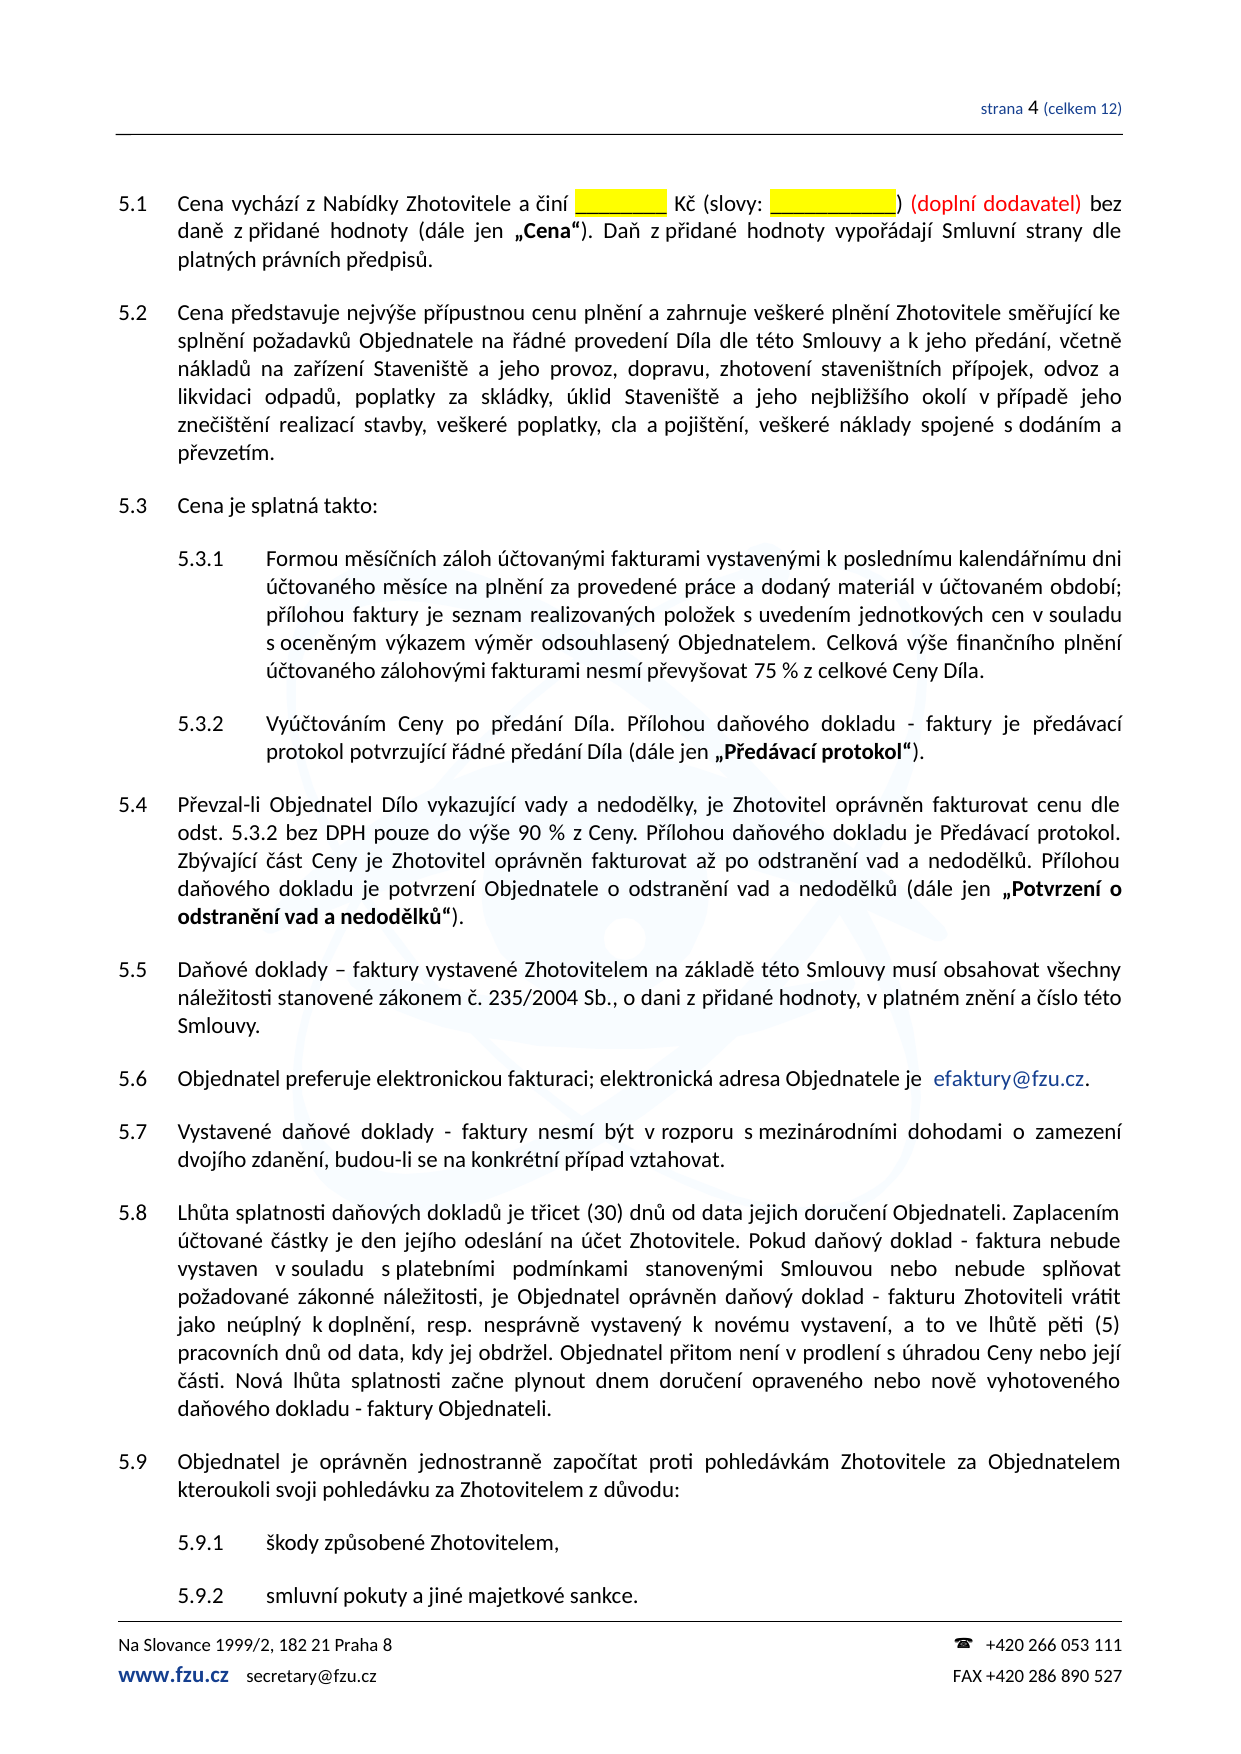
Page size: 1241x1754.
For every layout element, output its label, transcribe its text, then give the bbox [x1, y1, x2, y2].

list Převzal-li Objednatel Dílo vykazující vady a nedodělky, je Zhotovitel oprávněn fakturovat cenu dle odst. 5.3.2 bez DPH pouze do výše 90 % z Ceny. Přílohou daňového dokladu je Předávací protokol. Zbývající část Ceny je Zhotovitel oprávněn fakturovat až po odstranění vad a nedodělků. Přílohou daňového dokladu je potvrzení Objednatele o odstranění vad a nedodělků (dále jen „Potvrzení o odstranění vad a nedodělků“). [118, 790, 1122, 930]
list Objednatel je oprávněn jednostranně započítat proti pohledávkám Zhotovitele za Objednatelem kteroukoli svoji pohledávku za Zhotovitelem z důvodu: [118, 1447, 1122, 1503]
list Vystavené daňové doklady - faktury nesmí být v rozporu s mezinárodními dohodami o zamezení dvojího zdanění, budou-li se na konkrétní případ vztahovat. [118, 1117, 1122, 1173]
list Cena představuje nejvýše přípustnou cenu plnění a zahrnuje veškeré plnění Zhotovitele směřující ke splnění požadavků Objednatele na řádné provedení Díla dle této Smlouvy a k jeho předání, včetně nákladů na zařízení Staveniště a jeho provoz, dopravu, zhotovení staveništních přípojek, odvoz a likvidaci odpadů, poplatky za skládky, úklid Staveniště a jeho nejbližšího okolí v případě jeho znečištění realizací stavby, veškeré poplatky, cla a pojištění, veškeré náklady spojené s dodáním a převzetím. [118, 298, 1122, 466]
list Lhůta splatnosti daňových dokladů je třicet (30) dnů od data jejich doručení Objednateli. Zaplacením účtované částky je den jejího odeslání na účet Zhotovitele. Pokud daňový doklad - faktura nebude vystaven v souladu s platebními podmínkami stanovenými Smlouvou nebo nebude splňovat požadované zákonné náležitosti, je Objednatel oprávněn daňový doklad - fakturu Zhotoviteli vrátit jako neúplný k doplnění, resp. nesprávně vystavený k novému vystavení, a to ve lhůtě pěti (5) pracovních dnů od data, kdy jej obdržel. Objednatel přitom není v prodlení s úhradou Ceny nebo její části. Nová lhůta splatnosti začne plynout dnem doručení opraveného nebo nově vyhotoveného daňového dokladu - faktury Objednateli. [118, 1198, 1122, 1422]
list Objednatel preferuje elektronickou fakturaci; elektronická adresa Objednatele je efaktury@fzu.cz. [118, 1064, 1122, 1092]
list smluvní pokuty a jiné majetkové sankce. [177, 1581, 1122, 1609]
list Cena je splatná takto: [118, 491, 1122, 519]
list škody způsobené Zhotovitelem, [177, 1528, 1122, 1556]
list Formou měsíčních záloh účtovanými fakturami vystavenými k poslednímu kalendářnímu dni účtovaného měsíce na plnění za provedené práce a dodaný materiál v účtovaném období; přílohou faktury je seznam realizovaných položek s uvedením jednotkových cen v souladu s oceněným výkazem výměr odsouhlasený Objednatelem. Celková výše finančního plnění účtovaného zálohovými fakturami nesmí převyšovat 75 % z celkové Ceny Díla. [177, 544, 1122, 684]
list Vyúčtováním Ceny po předání Díla. Přílohou daňového dokladu - faktury je předávací protokol potvrzující řádné předání Díla (dále jen „Předávací protokol“). [177, 709, 1122, 765]
list Cena vychází z Nabídky Zhotovitele a činí ________ Kč (slovy: ___________) (doplní dodavatel) bez daně z přidané hodnoty (dále jen „Cena“). Daň z přidané hodnoty vypořádají Smluvní strany dle platných právních předpisů. [118, 189, 1122, 273]
list Daňové doklady – faktury vystavené Zhotovitelem na základě této Smlouvy musí obsahovat všechny náležitosti stanovené zákonem č. 235/2004 Sb., o dani z přidané hodnoty, v platném znění a číslo této Smlouvy. [118, 955, 1122, 1039]
